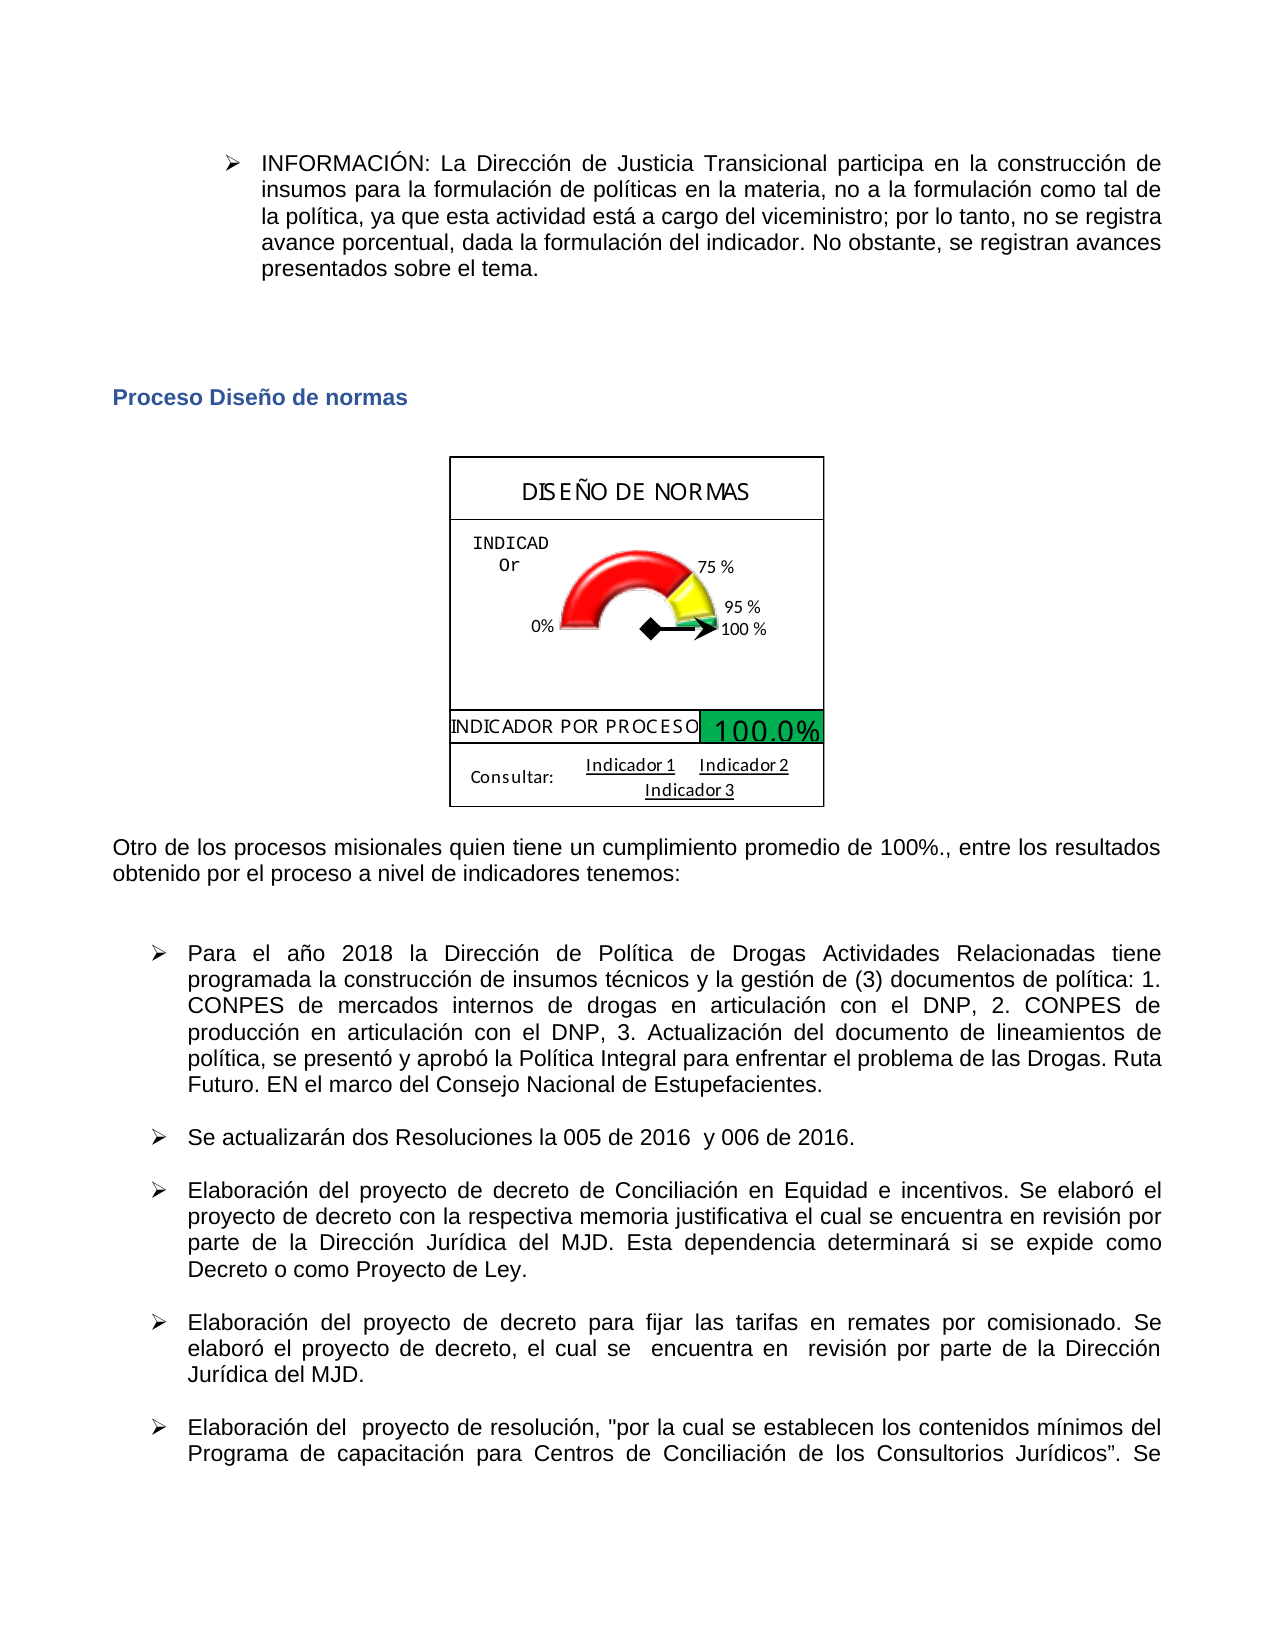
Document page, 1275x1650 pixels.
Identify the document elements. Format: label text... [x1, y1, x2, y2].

list Elaboración del proyecto de decreto para fijar las tarifas en remates por comisionado. Se elaboró el proyecto de decreto, el cual se encuentra en revisión por parte de la Dirección Jurídica del MJD. [150, 1308, 1162, 1387]
text Proceso Diseño de normas [112, 384, 1162, 410]
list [150, 1414, 1162, 1467]
list Elaboración del proyecto de decreto de Conciliación en Equidad e incentivos. Se elaboró el proyecto de decreto con la respectiva memoria justificativa el cual se encuentra en revisión por parte de la Dirección Jurídica del MJD. Esta dependencia determinará si se expide como Decreto o como Proyecto de Ley. [150, 1177, 1162, 1282]
list Se actualizarán dos Resoluciones la 005 de 2016 y 006 de 2016. [150, 1124, 1162, 1150]
list Para el año 2018 la Dirección de Política de Drogas Actividades Relacionadas tiene programada la construcción de insumos técnicos y la gestión de (3) documentos de política: 1. CONPES de mercados internos de drogas en articulación con el DNP, 2. CONPES de producción en articulación con el DNP, 3. Actualización del documento de lineamientos de política, se presentó y aprobó la Política Integral para enfrentar el problema de las Drogas. Ruta Futuro. EN el marco del Consejo Nacional de Estupefacientes. [150, 939, 1162, 1098]
text Otro de los procesos misionales quien tiene un cumplimiento promedio de 100%., entre los resultados obtenido por el proceso a nivel de indicadores tenemos: [112, 834, 1162, 887]
list INFORMACIÓN: La Dirección de Justicia Transicional participa en la construcción de insumos para la formulación de políticas en la materia, no a la formulación como tal de la política, ya que esta actividad está a cargo del viceministro; por lo tanto, no se registra avance porcentual, dada la formulación del indicador. No obstante, se registran avances presentados sobre el tema. [224, 150, 1162, 282]
